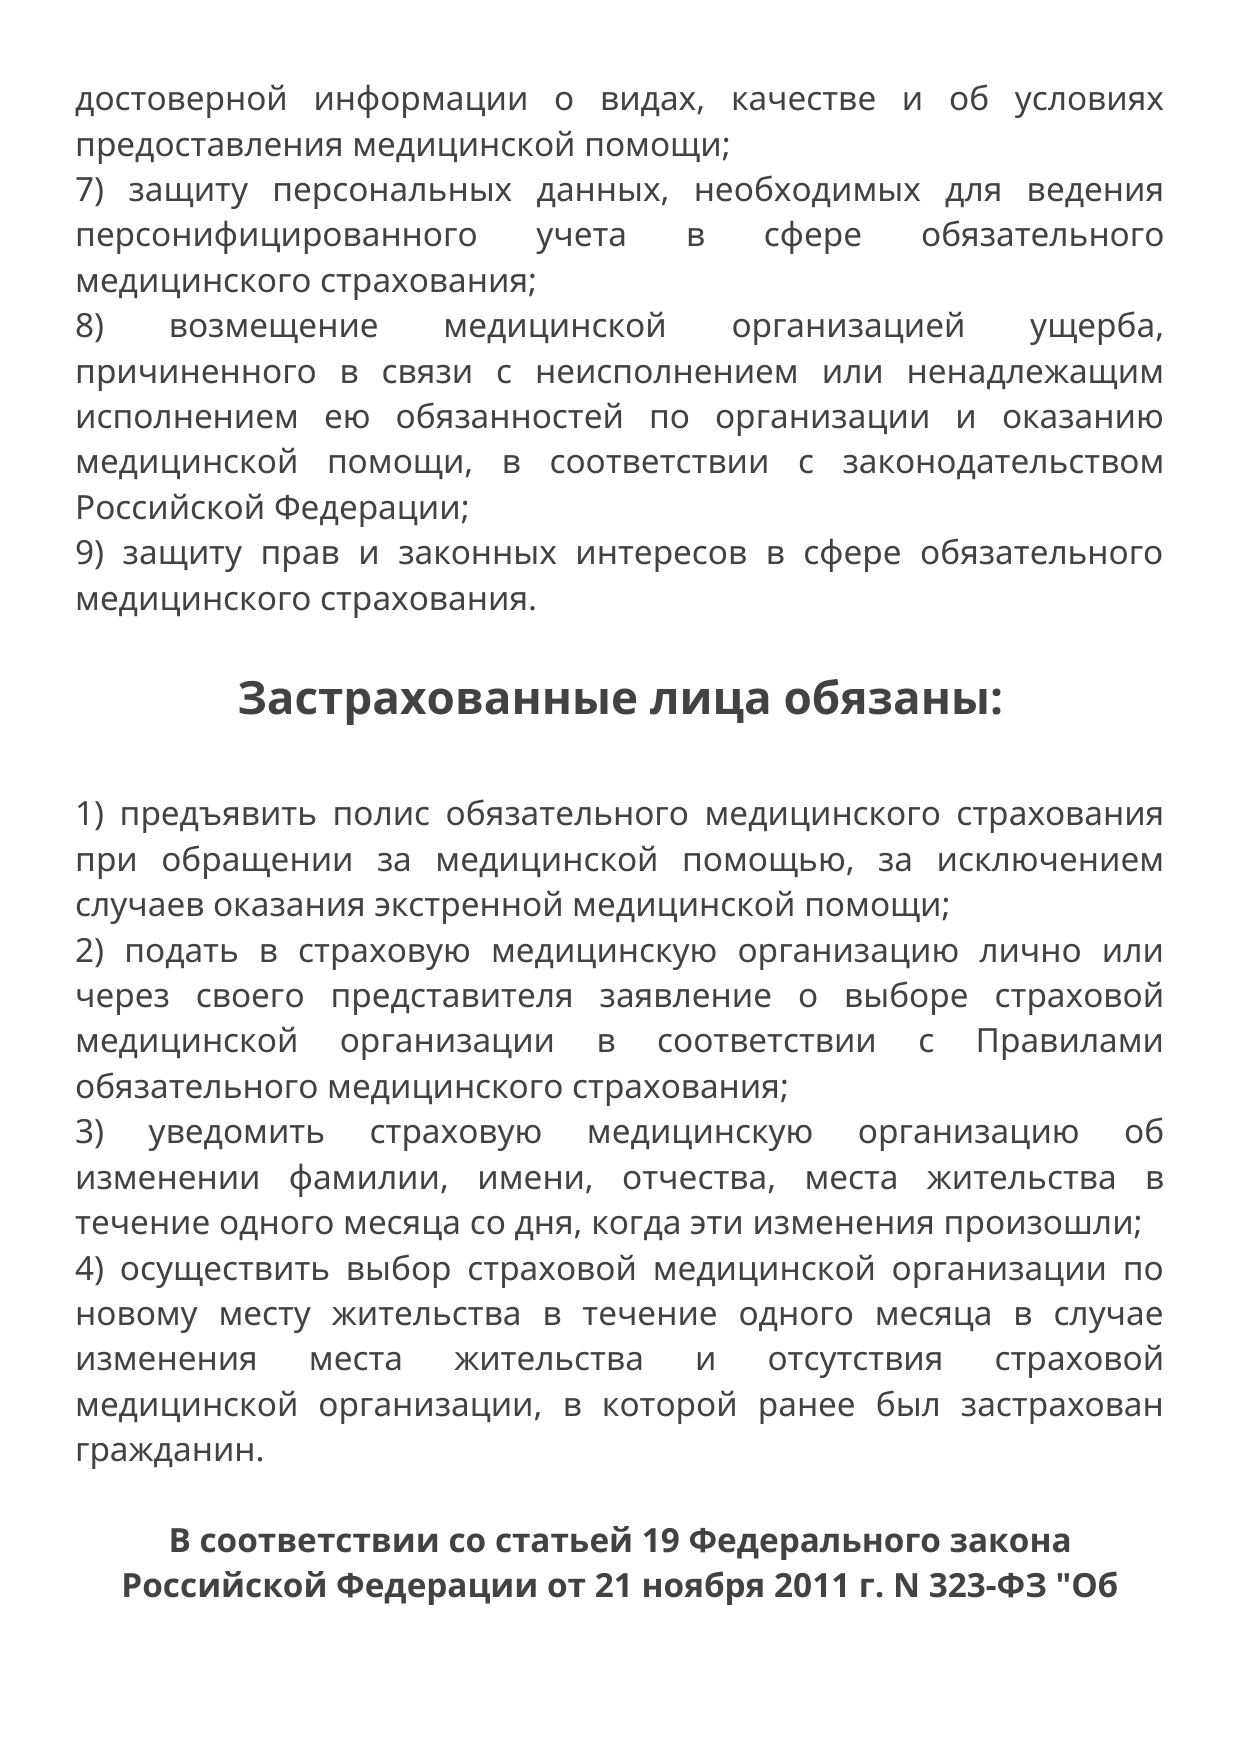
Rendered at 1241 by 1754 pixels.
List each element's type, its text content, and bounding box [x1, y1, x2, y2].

text 7) защиту персональных данных, необходимых для ведения персонифицированного учета в сфере обязательного медицинского страхования; [75, 166, 1165, 302]
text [75, 75, 1165, 166]
text Застрахованные лица обязаны: [75, 665, 1165, 728]
text 3) уведомить страховую медицинскую организацию об изменении фамилии, имени, отчества, места жительства в течение одного месяца со дня, когда эти изменения произошли; [75, 1108, 1165, 1244]
text 9) защиту прав и законных интересов в сфере обязательного медицинского страхования. [75, 529, 1165, 620]
text 2) подать в страховую медицинскую организацию лично или через своего представителя заявление о выборе страховой медицинской организации в соответствии с Правилами обязательного медицинского страхования; [75, 926, 1165, 1108]
text 8) возмещение медицинской организацией ущерба, причиненного в связи с неисполнением или ненадлежащим исполнением ею обязанностей по организации и оказанию медицинской помощи, в соответствии с законодательством Российской Федерации; [75, 302, 1165, 529]
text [75, 1517, 1165, 1608]
text 4) осуществить выбор страховой медицинской организации по новому месту жительства в течение одного месяца в случае изменения места жительства и отсутствия страховой медицинской организации, в которой ранее был застрахован гражданин. [75, 1244, 1165, 1471]
text 1) предъявить полис обязательного медицинского страхования при обращении за медицинской помощью, за исключением случаев оказания экстренной медицинской помощи; [75, 790, 1165, 926]
